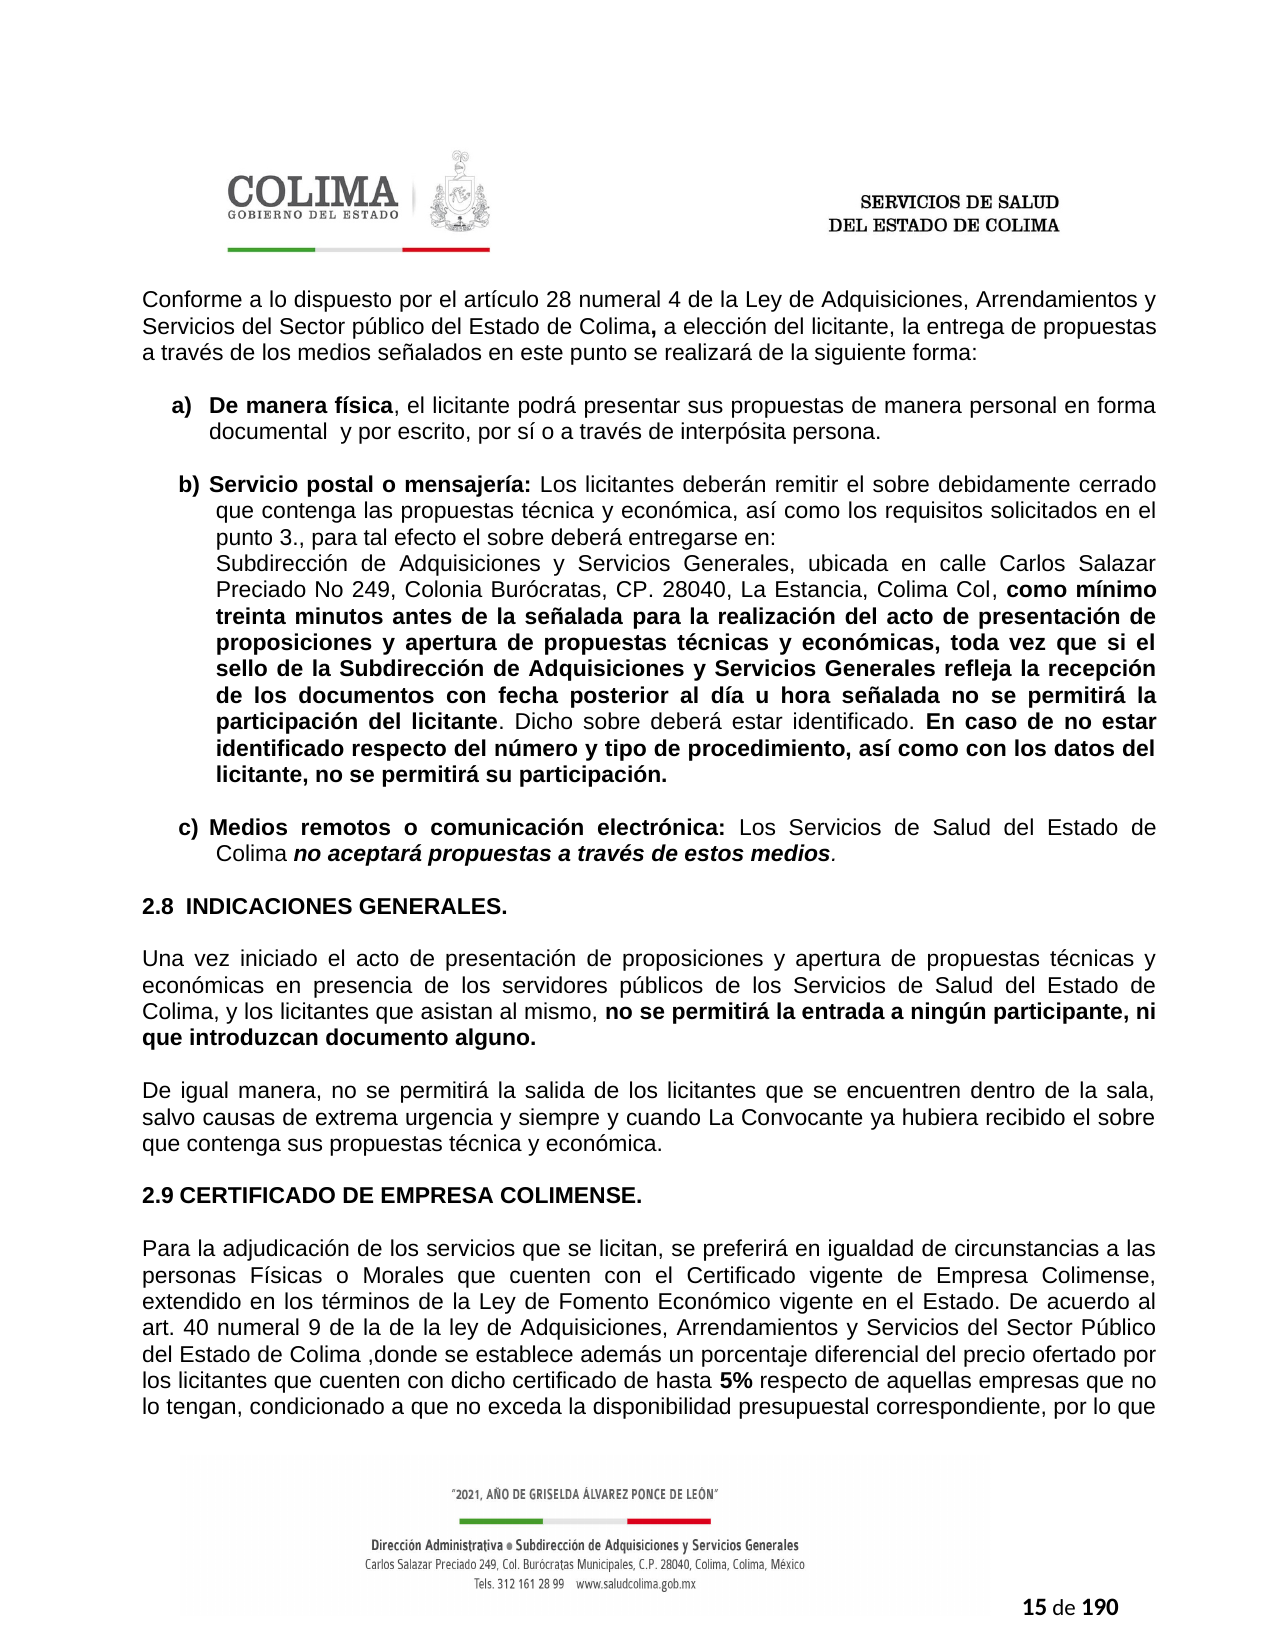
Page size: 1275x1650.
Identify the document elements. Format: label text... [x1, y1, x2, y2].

text Conforme a lo dispuesto por el artículo 28 numeral 4 de la Ley de Adquisiciones, Arrendamientos y Servicios del Sector público del Estado de Colima, a elección del licitante, la entrega de propuestas a través de los medios señalados en este punto se realizará de la siguiente forma: [142, 287, 1157, 366]
text Una vez iniciado el acto de presentación de proposiciones y apertura de propuestas técnicas y económicas en presencia de los servidores públicos de los Servicios de Salud del Estado de Colima, y los licitantes que asistan al mismo, no se permitirá la entrada a ningún participante, ni que introduzcan documento alguno. [142, 945, 1157, 1051]
picture [179, 1455, 991, 1616]
picture [141, 101, 1188, 287]
list Medios remotos o comunicación electrónica: Los Servicios de Salud del Estado de Colima no aceptará propuestas a través de estos medios. [178, 813, 1157, 866]
text Subdirección de Adquisiciones y Servicios Generales, ubicada en calle Carlos Salazar Preciado No 249, Colonia Burócratas, CP. 28040, La Estancia, Colima Col, como mínimo treinta minutos antes de la señalada para la realización del acto de presentación de proposiciones y apertura de propuestas técnicas y económicas, toda vez que si el sello de la Subdirección de Adquisiciones y Servicios Generales refleja la recepción de los documentos con fecha posterior al día u hora señalada no se permitirá la participación del licitante. Dicho sobre deberá estar identificado. En caso de no estar identificado respecto del número y tipo de procedimiento, así como con los datos del licitante, no se permitirá su participación. [216, 550, 1157, 787]
list Servicio postal o mensajería: Los licitantes deberán remitir el sobre debidamente cerrado que contenga las propuestas técnica y económica, así como los requisitos solicitados en el punto 3., para tal efecto el sobre deberá entregarse en: [178, 471, 1157, 550]
text De igual manera, no se permitirá la salida de los licitantes que se encuentren dentro de la sala, salvo causas de extrema urgencia y siempre y cuando La Convocante ya hubiera recibido el sobre que contenga sus propuestas técnica y económica. [142, 1077, 1157, 1156]
list INDICACIONES GENERALES. [142, 893, 1157, 919]
list De manera física, el licitante podrá presentar sus propuestas de manera personal en forma documental y por escrito, por sí o a través de interpósita persona. [171, 392, 1157, 444]
list CERTIFICADO DE EMPRESA COLIMENSE. [142, 1182, 1157, 1209]
